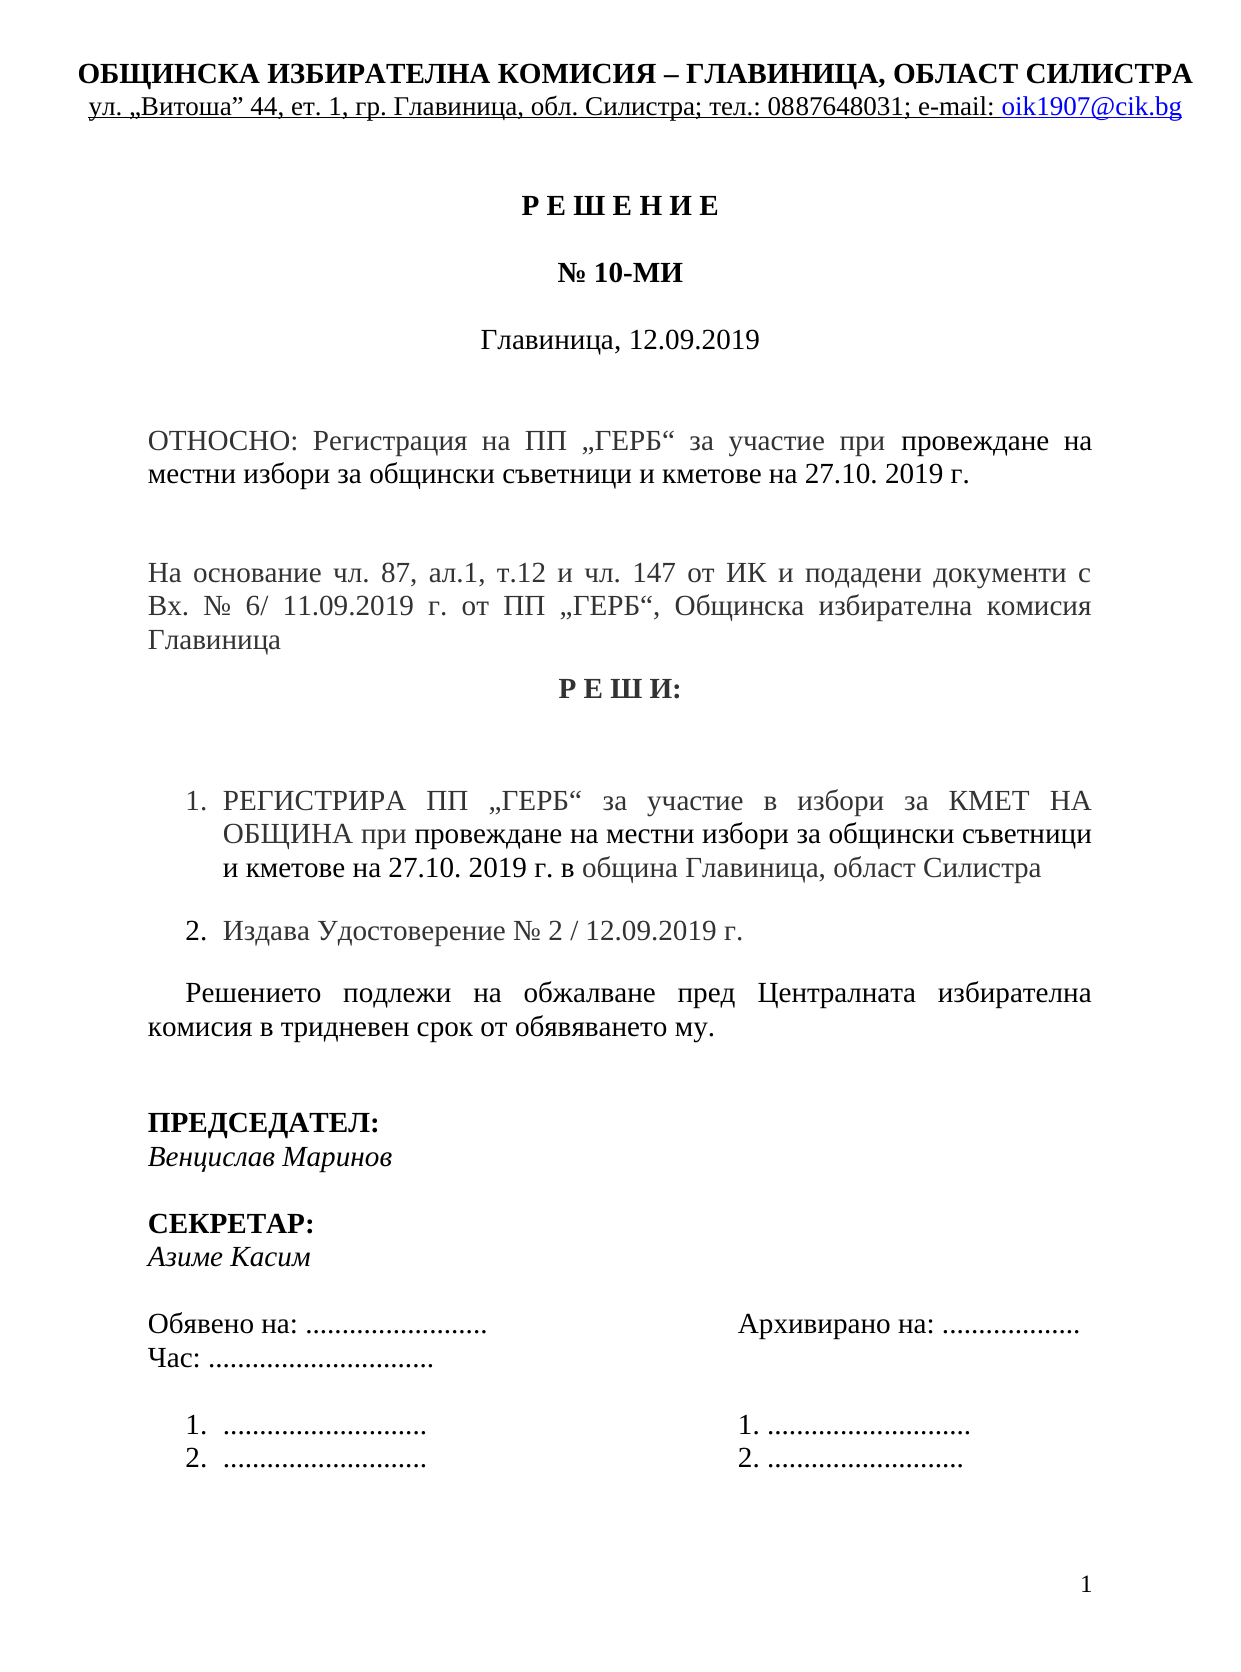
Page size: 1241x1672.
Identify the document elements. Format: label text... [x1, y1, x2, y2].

list ............................ 1. ............................ [185, 1407, 1092, 1441]
text Решението подлежи на обжалване пред Централната избирателна комисия в тридневен срок от обявяването му. [148, 975, 1092, 1042]
text Азиме Касим [148, 1239, 1092, 1273]
list ............................ 2. ........................... [185, 1441, 1092, 1474]
text Р Е Ш Е Н И Е [148, 188, 1092, 222]
text Р Е Ш И: [148, 671, 1092, 704]
text Час: ............................... [148, 1340, 1092, 1373]
text ул. „Витоша” 44, ет. 1, гр. Главиница, обл. Силистра; тел.: 0887648031; e-mail: oik1907@cik.bg [54, 90, 1217, 121]
text СЕКРЕТАР: [148, 1206, 1092, 1239]
text ОТНОСНО: Регистрация на ПП „ГЕРБ“ за участие при провеждане на местни избори за общински съветници и кметове на 27.10. 2019 г. [148, 423, 1092, 490]
list РЕГИСТРИРА ПП „ГЕРБ“ за участие в избори за КМЕТ НА ОБЩИНА при провеждане на местни избори за общински съветници и кметове на 27.10. 2019 г. в община Главиница, област Силистра [185, 783, 1092, 883]
text На основание чл. 87, ал.1, т.12 и чл. 147 от ИК и подадени документи с Вх. № 6/ 11.09.2019 г. от ПП „ГЕРБ“, Общинска избирателна комисия Главиница [148, 555, 1092, 655]
list Издава Удостоверение № 2 / 12.09.2019 г. [185, 913, 1092, 946]
text ОБЩИНСКА ИЗБИРАТЕЛНА КОМИСИЯ – ГЛАВИНИЦА, ОБЛАСТ СИЛИСТРА [54, 56, 1217, 90]
text Венцислав Маринов [148, 1139, 1092, 1172]
text Главиница, 12.09.2019 [148, 322, 1092, 356]
text ПРЕДСЕДАТЕЛ: [148, 1105, 1092, 1139]
text № 10-МИ [148, 255, 1092, 289]
text Обявено на: ......................... Архивирано на: ................... [148, 1306, 1092, 1340]
